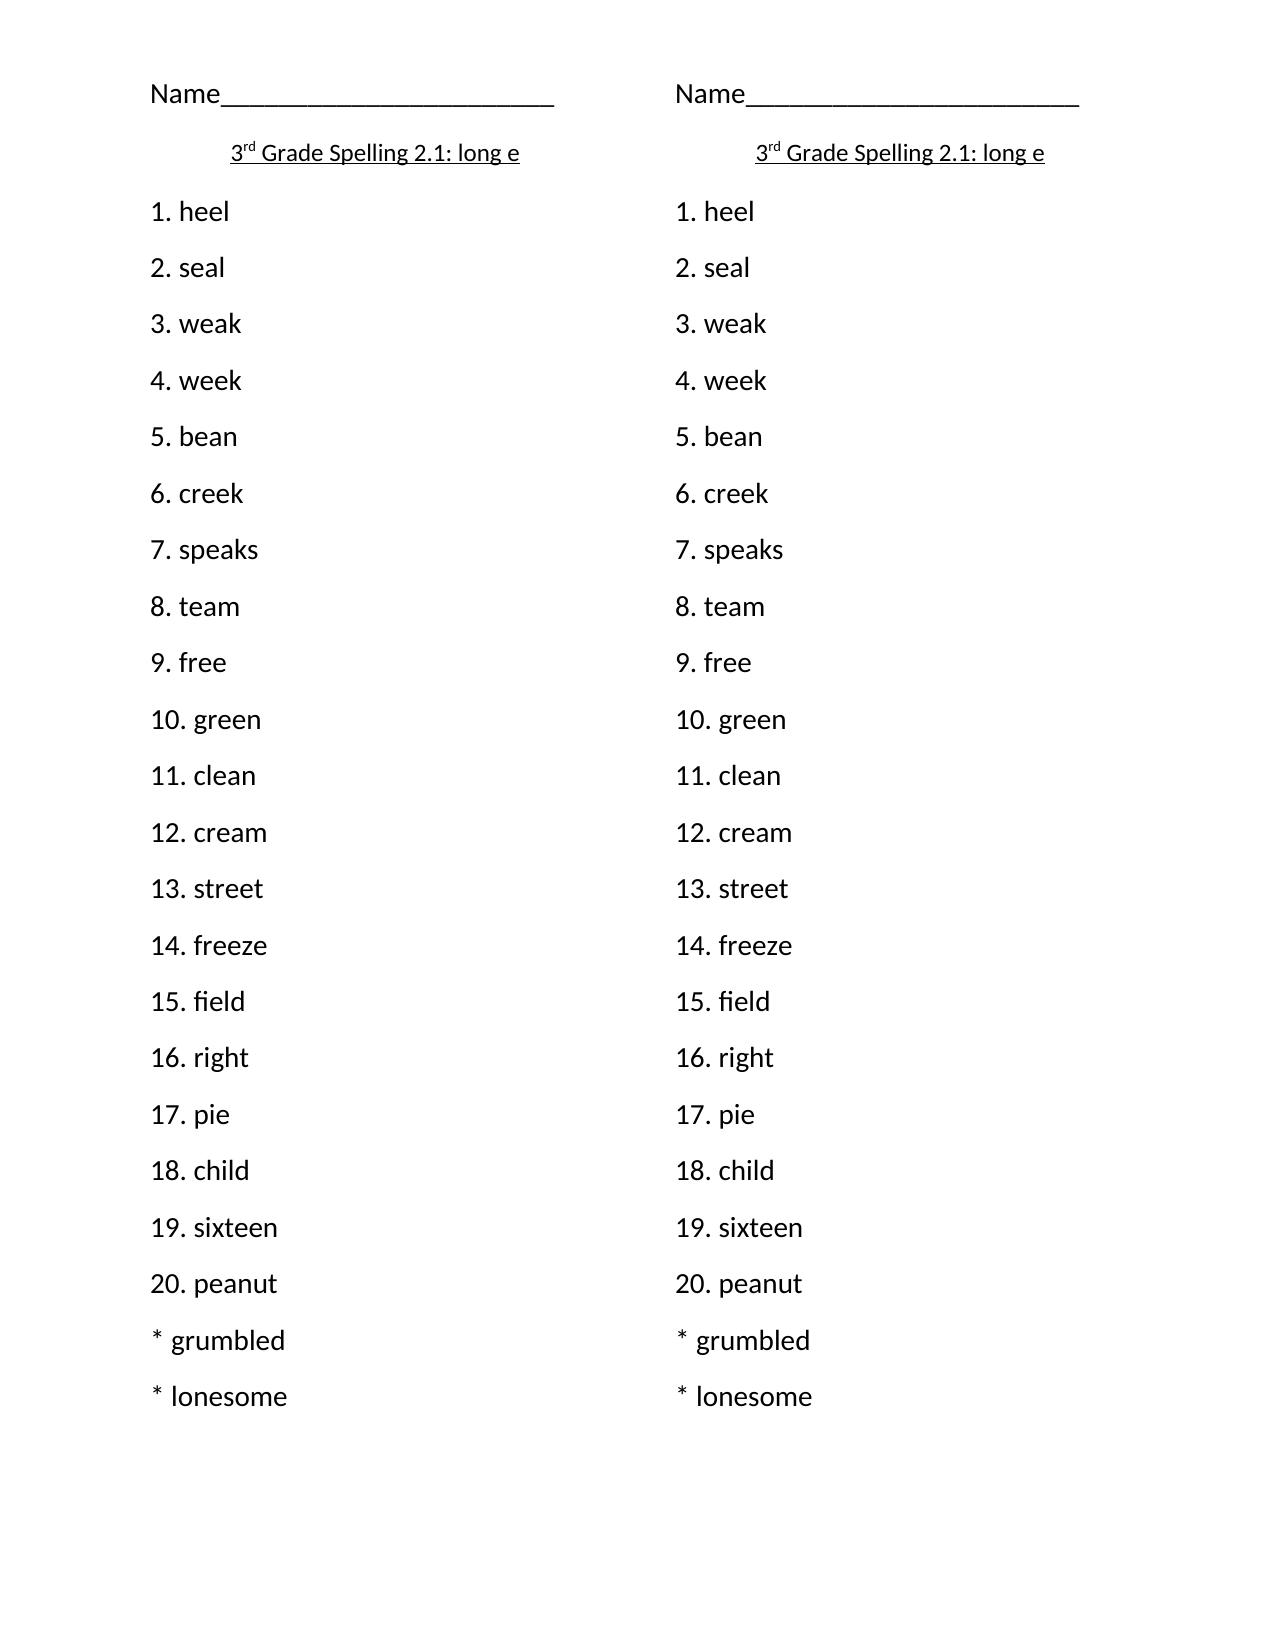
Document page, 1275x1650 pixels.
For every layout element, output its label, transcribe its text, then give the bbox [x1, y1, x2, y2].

text 19. sixteen [150, 1209, 600, 1244]
text 2. seal [150, 249, 600, 285]
text 9. free [675, 644, 1125, 680]
text 17. pie [675, 1096, 1125, 1132]
text 7. speaks [150, 531, 600, 567]
text 3rd Grade Spelling 2.1: long e [150, 137, 600, 167]
text 12. cream [675, 814, 1125, 849]
text 14. freeze [675, 927, 1125, 962]
text 3. weak [675, 306, 1125, 341]
text 2. seal [675, 249, 1125, 285]
text 13. street [150, 870, 600, 906]
text 17. pie [150, 1096, 600, 1132]
text 16. right [150, 1039, 600, 1075]
text 12. cream [150, 814, 600, 849]
text * grumbled [150, 1322, 600, 1357]
text 14. freeze [150, 927, 600, 962]
text 20. peanut [150, 1265, 600, 1301]
text 8. team [150, 588, 600, 623]
text 3. weak [150, 306, 600, 341]
text 4. week [150, 362, 600, 398]
text 15. field [150, 983, 600, 1019]
text Name_______________________ [675, 75, 1125, 111]
text 4. week [675, 362, 1125, 398]
text 1. heel [150, 193, 600, 228]
text 16. right [675, 1039, 1125, 1075]
text 20. peanut [675, 1265, 1125, 1301]
text 11. clean [150, 757, 600, 793]
text * grumbled [675, 1322, 1125, 1357]
text 18. child [150, 1152, 600, 1188]
text 9. free [150, 644, 600, 680]
text 10. green [675, 701, 1125, 736]
text 6. creek [150, 475, 600, 511]
text 10. green [150, 701, 600, 736]
text 15. field [675, 983, 1125, 1019]
text * lonesome [675, 1378, 1125, 1414]
text * lonesome [150, 1378, 600, 1414]
text Name_______________________ [150, 75, 600, 111]
text 3rd Grade Spelling 2.1: long e [675, 137, 1125, 167]
text 1. heel [675, 193, 1125, 228]
text 11. clean [675, 757, 1125, 793]
text 5. bean [150, 418, 600, 454]
text 5. bean [675, 418, 1125, 454]
text 18. child [675, 1152, 1125, 1188]
text 19. sixteen [675, 1209, 1125, 1244]
text 8. team [675, 588, 1125, 623]
text 13. street [675, 870, 1125, 906]
text 7. speaks [675, 531, 1125, 567]
text 6. creek [675, 475, 1125, 511]
